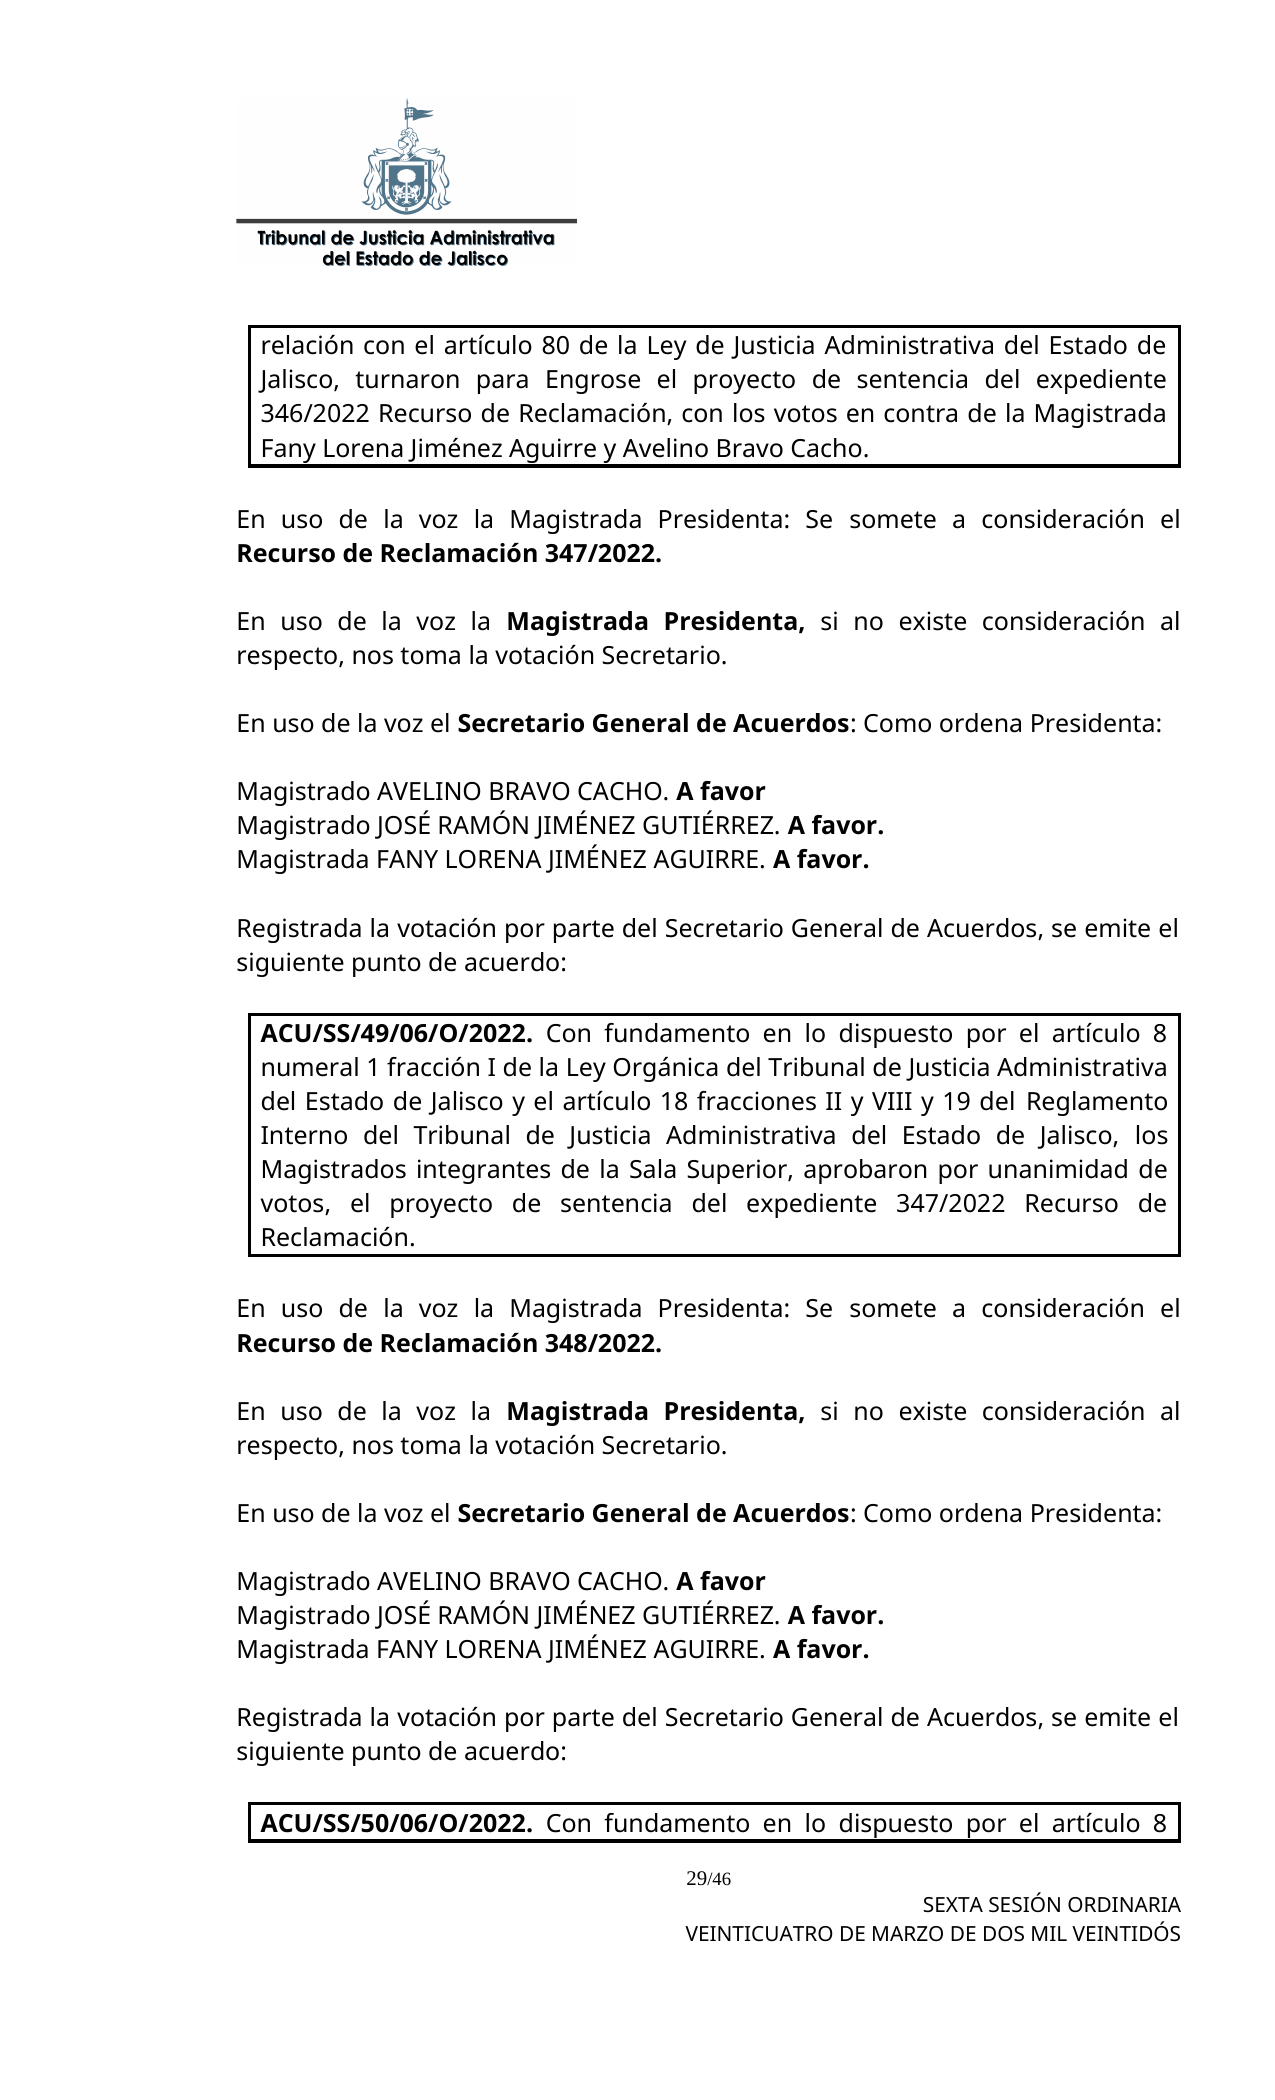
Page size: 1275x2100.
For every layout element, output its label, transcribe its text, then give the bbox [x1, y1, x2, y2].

text Magistrada FANY LORENA JIMÉNEZ AGUIRRE. A favor. [236, 1632, 1181, 1666]
text En uso de la voz la Magistrada Presidenta, si no existe consideración al respecto, nos toma la votación Secretario. [236, 1393, 1181, 1461]
text Magistrado AVELINO BRAVO CACHO. A favor [236, 774, 1181, 808]
text En uso de la voz la Magistrada Presidenta: Se somete a consideración el Recurso de Reclamación 348/2022. [236, 1291, 1181, 1359]
text Magistrado AVELINO BRAVO CACHO. A favor [236, 1564, 1181, 1598]
text En uso de la voz la Magistrada Presidenta: Se somete a consideración el Recurso de Reclamación 347/2022. [236, 501, 1181, 569]
text Magistrada FANY LORENA JIMÉNEZ AGUIRRE. A favor. [236, 842, 1181, 876]
picture [236, 98, 577, 266]
text En uso de la voz la Magistrada Presidenta, si no existe consideración al respecto, nos toma la votación Secretario. [236, 604, 1181, 672]
text En uso de la voz el Secretario General de Acuerdos: Como ordena Presidenta: [236, 1496, 1181, 1529]
text Magistrado JOSÉ RAMÓN JIMÉNEZ GUTIÉRREZ. A favor. [236, 1598, 1181, 1632]
text Registrada la votación por parte del Secretario General de Acuerdos, se emite el siguiente punto de acuerdo: [236, 910, 1181, 978]
text Registrada la votación por parte del Secretario General de Acuerdos, se emite el siguiente punto de acuerdo: [236, 1700, 1181, 1768]
text Magistrado JOSÉ RAMÓN JIMÉNEZ GUTIÉRREZ. A favor. [236, 808, 1181, 842]
text En uso de la voz el Secretario General de Acuerdos: Como ordena Presidenta: [236, 706, 1181, 740]
table_header ACU/SS/49/06/O/2022. Con fundamento en lo dispuesto por el artículo 8 numeral 1 fracción I de la Ley Orgánica del Tribunal de Justicia Administrativa del Estado de Jalisco y el artículo 18 fracciones II y VIII y 19 del Reglamento Interno del Tribunal de Justicia Administrativa del Estado de Jalisco, los Magistrados integrantes de la Sala Superior, aprobaron por unanimidad de votos, el proyecto de sentencia del expediente 347/2022 Recurso de Reclamación. [251, 1016, 1178, 1254]
